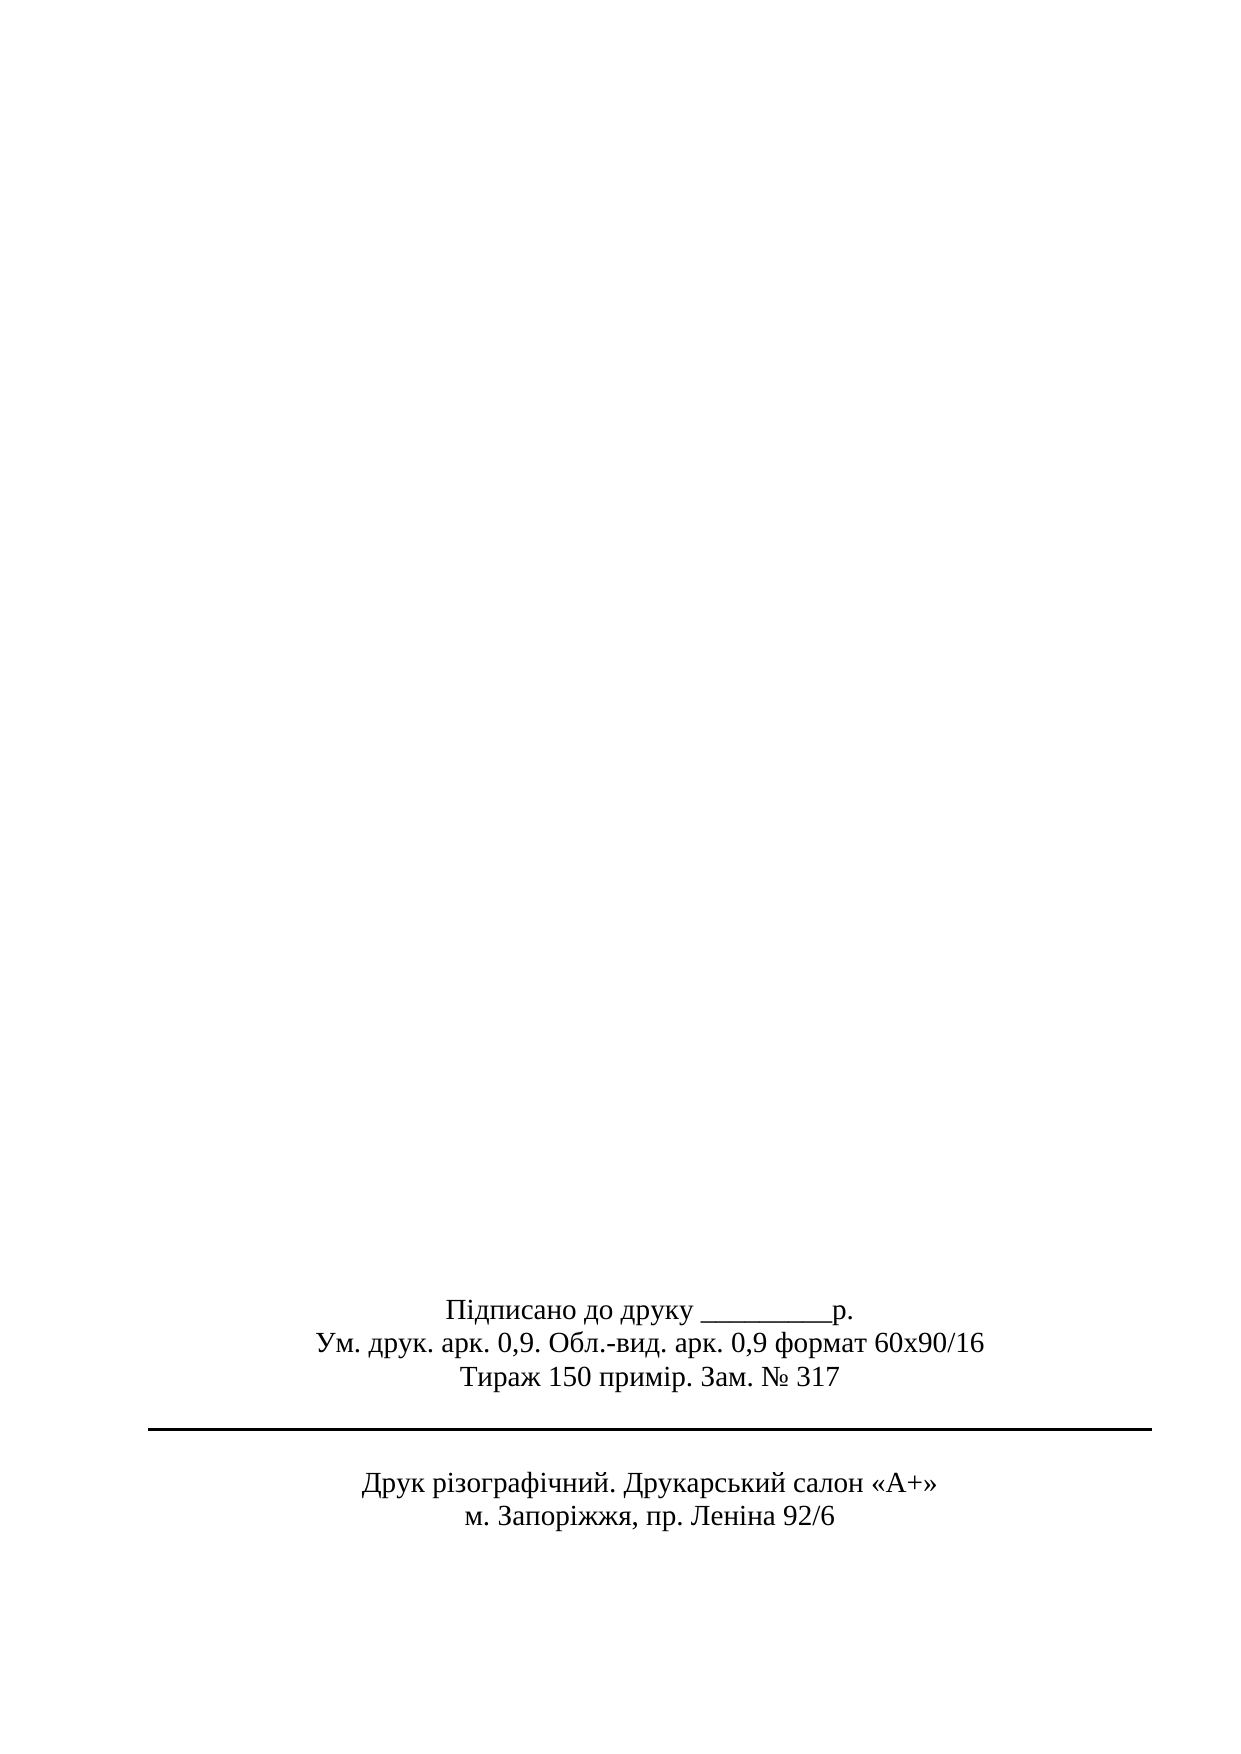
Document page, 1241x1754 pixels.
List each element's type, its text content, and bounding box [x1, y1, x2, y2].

text Друк різографічний. Друкарський салон «А+» [148, 1465, 1152, 1498]
text Ум. друк. арк. 0,9. Обл.-вид. арк. 0,9 формат 60х90/16 [148, 1326, 1152, 1359]
text Тираж 150 примір. Зам. № 317 [148, 1359, 1152, 1393]
text м. Запоріжжя, пр. Леніна 92/6 [148, 1498, 1152, 1532]
text Підписано до друку _________р. [148, 1292, 1152, 1326]
